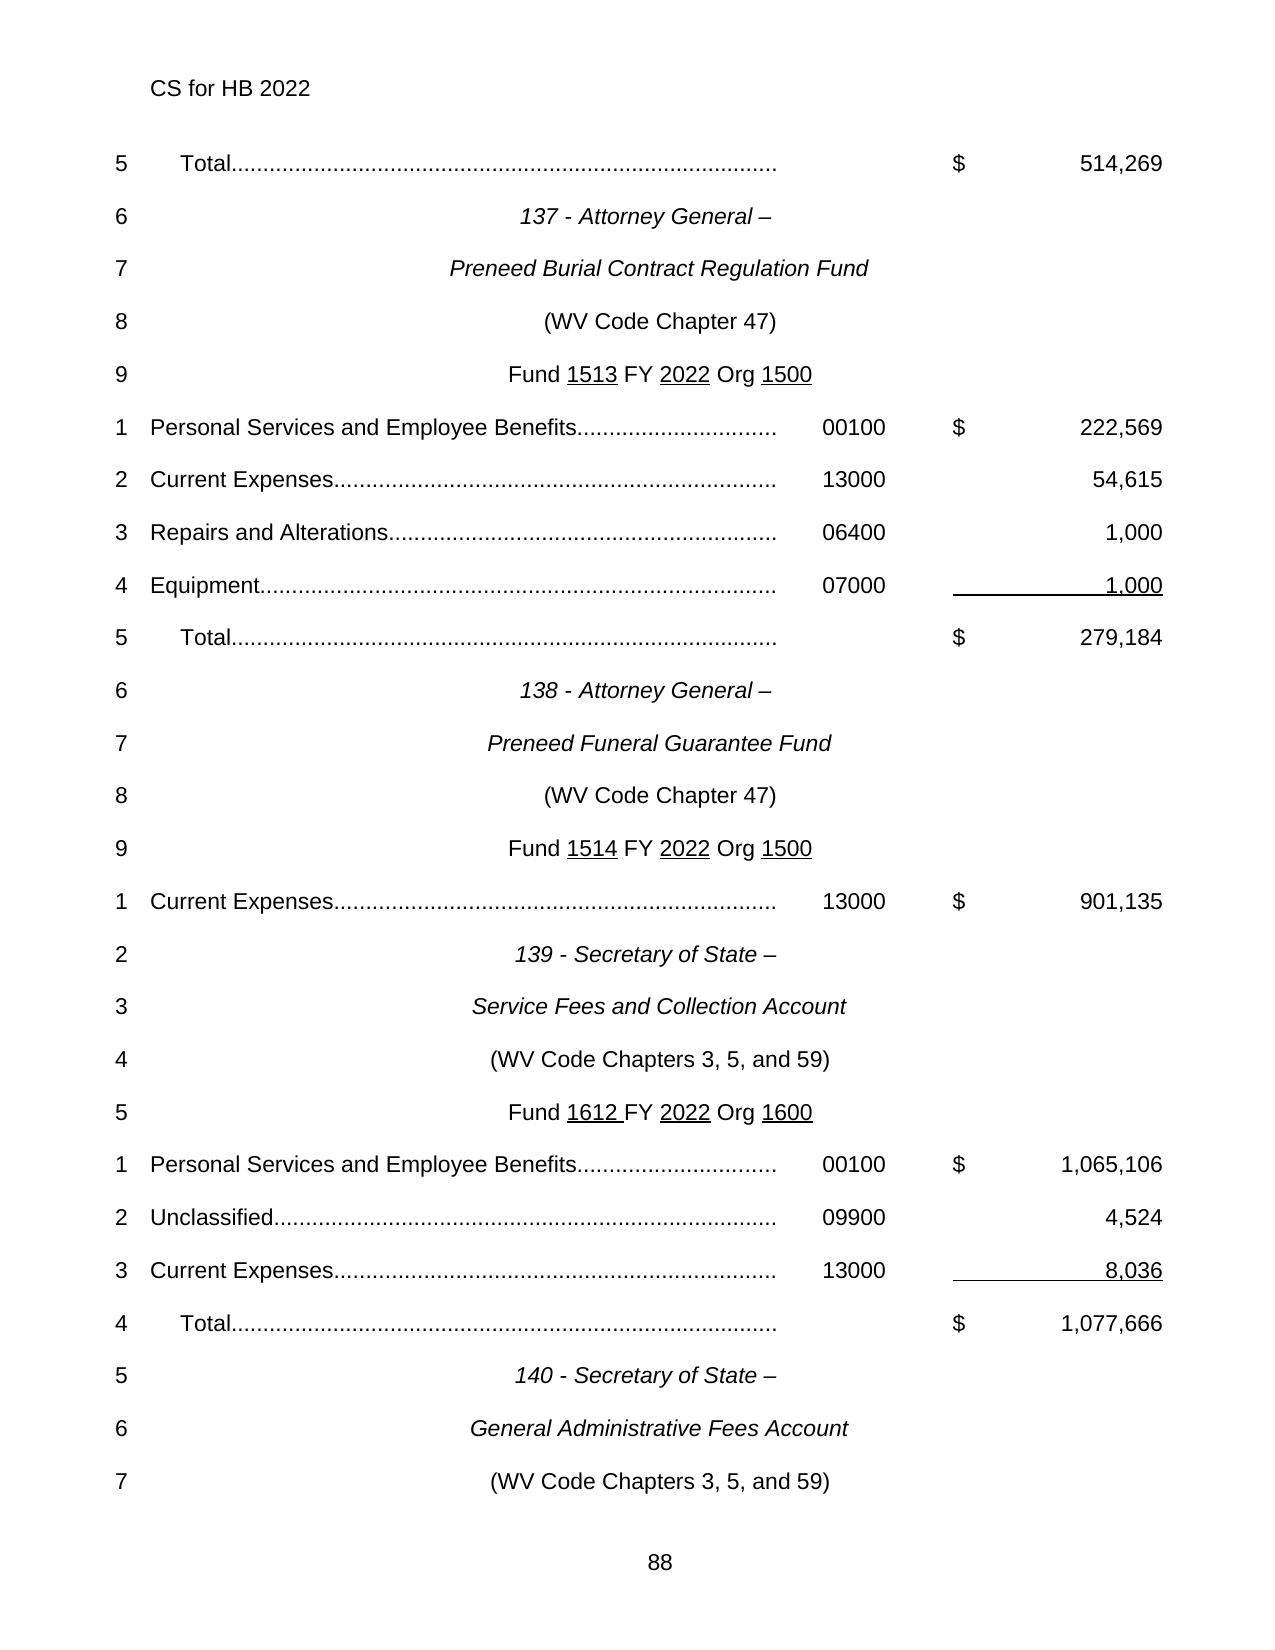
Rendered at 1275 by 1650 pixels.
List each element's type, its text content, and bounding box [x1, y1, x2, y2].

text Preneed Burial Contract Regulation Fund [150, 255, 1170, 282]
list Secretary of State – [150, 941, 1170, 967]
text Personal Services and Employee Benefits 00100 $ 222,569 [150, 413, 1170, 440]
text Service Fees and Collection Account [150, 993, 1170, 1020]
list Attorney General – [150, 677, 1170, 703]
text Preneed Funeral Guarantee Fund [150, 730, 1170, 756]
text Unclassified 09900 4,524 [150, 1204, 1170, 1231]
list Attorney General – [150, 203, 1170, 229]
text Total $ 279,184 [150, 624, 1170, 651]
text (WV Code Chapter 47) [150, 782, 1170, 809]
text (WV Code Chapters 3, 5, and 59) [150, 1468, 1170, 1494]
text (WV Code Chapters 3, 5, and 59) [150, 1046, 1170, 1072]
text General Administrative Fees Account [150, 1415, 1170, 1441]
text Total $ 1,077,666 [150, 1309, 1170, 1336]
text Fund 1513 FY 2022 Org 1500 [150, 361, 1170, 387]
list Secretary of State – [150, 1362, 1170, 1389]
text Equipment 07000 1,000 [150, 572, 1170, 598]
text Current Expenses 13000 $ 901,135 [150, 888, 1170, 914]
text Current Expenses 13000 54,615 [150, 466, 1170, 493]
text Repairs and Alterations 06400 1,000 [150, 519, 1170, 545]
text Personal Services and Employee Benefits 00100 $ 1,065,106 [150, 1151, 1170, 1178]
text Current Expenses 13000 8,036 [150, 1257, 1170, 1283]
text (WV Code Chapter 47) [150, 308, 1170, 334]
text Fund 1514 FY 2022 Org 1500 [150, 835, 1170, 862]
text Total $ 514,269 [150, 150, 1170, 176]
text Fund 1612 FY 2022 Org 1600 [150, 1099, 1170, 1125]
